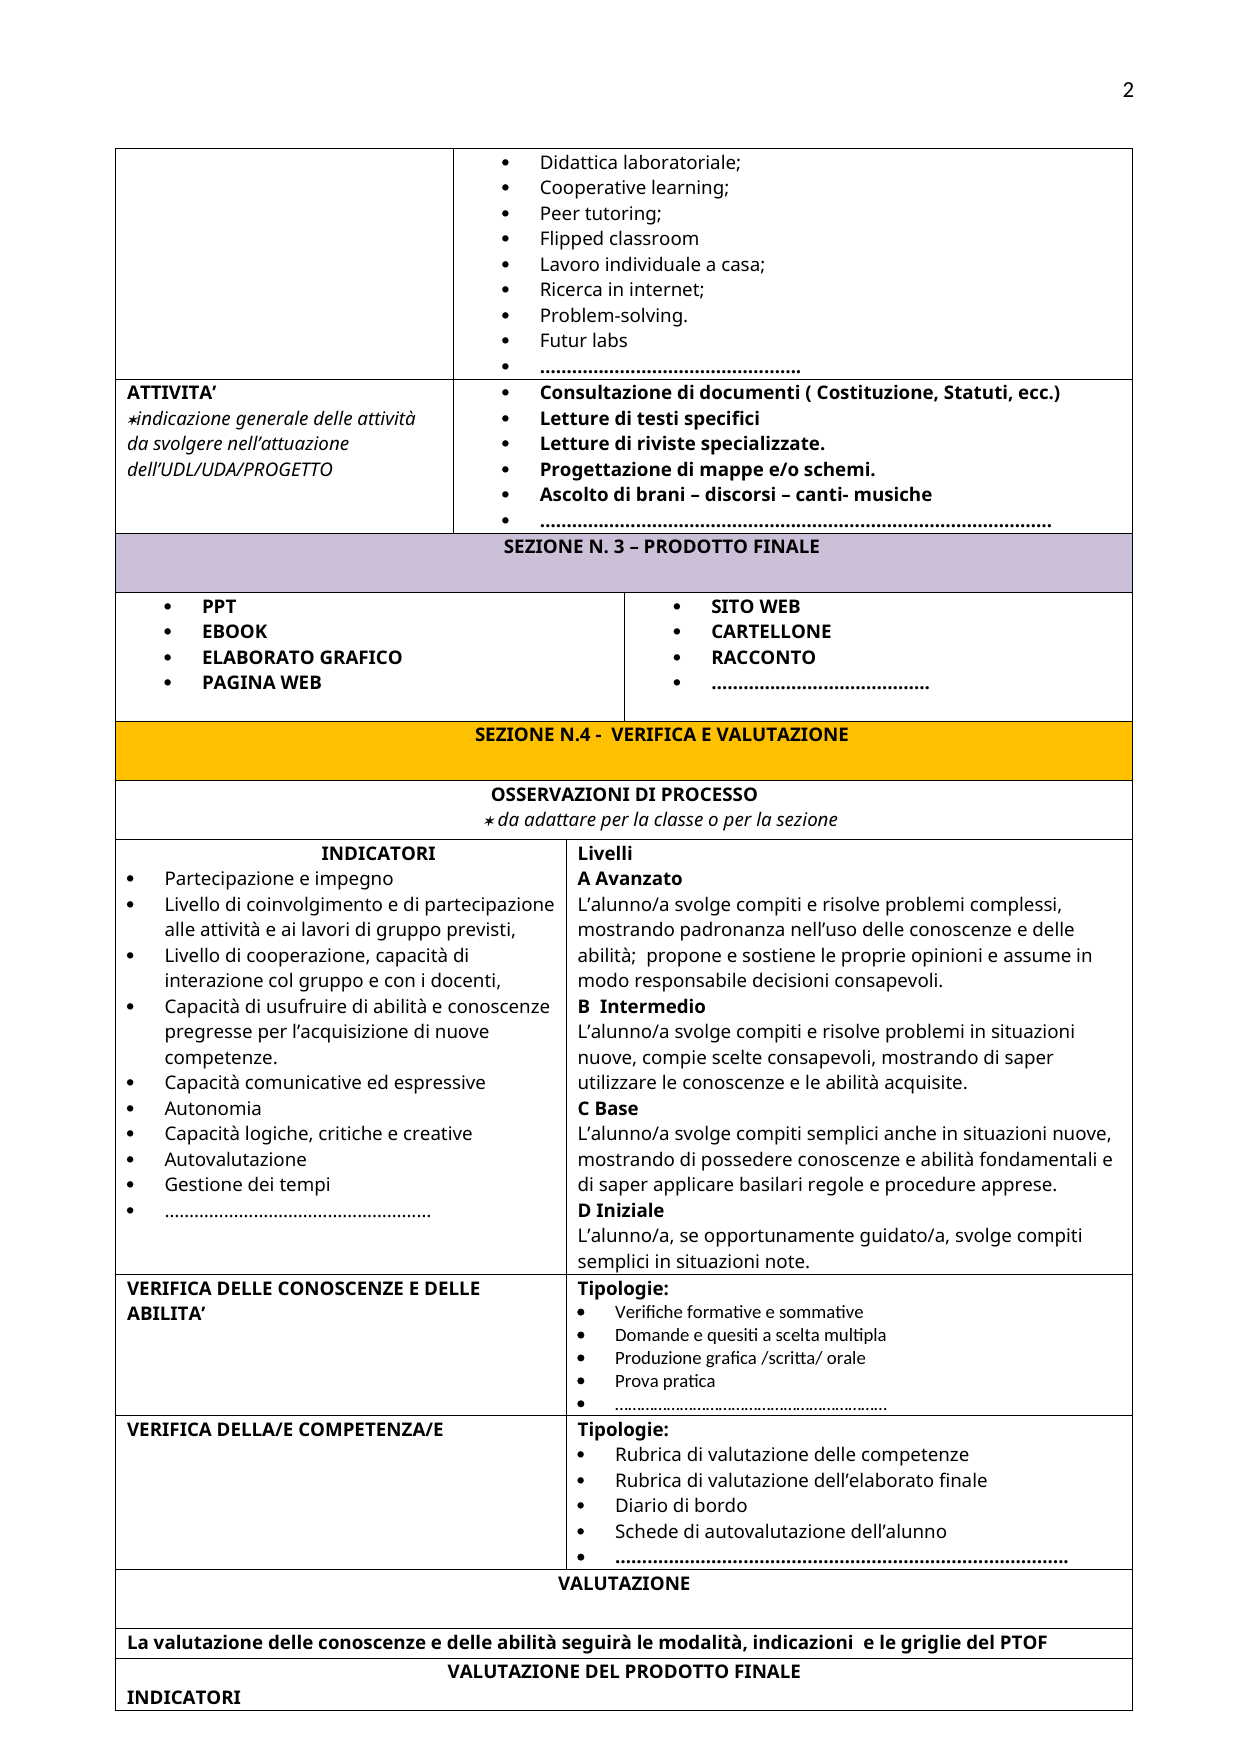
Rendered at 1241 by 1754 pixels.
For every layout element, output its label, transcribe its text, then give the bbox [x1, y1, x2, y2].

table_cell PPT EBOOK ELABORATO GRAFICO PAGINA WEB [116, 593, 624, 721]
table_cell Tipologie: Rubrica di valutazione delle competenze Rubrica di valutazione dell’elaborato finale Diario di bordo Schede di autovalutazione dell’alunno …………………………………………………………………………. [567, 1416, 1132, 1569]
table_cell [116, 149, 453, 379]
table_cell SITO WEB CARTELLONE RACCONTO ………………………………….. [625, 593, 1132, 721]
table_cell ATTIVITA’ indicazione generale delle attività da svolgere nell’attuazione dell’UDL/UDA/PROGETTO [116, 380, 453, 533]
table_cell La valutazione delle conoscenze e delle abilità seguirà le modalità, indicazioni e le griglie del PTOF [116, 1629, 1132, 1658]
table_cell VALUTAZIONE [116, 1570, 1132, 1628]
table_cell VERIFICA DELLE CONOSCENZE E DELLE ABILITA’ [116, 1275, 566, 1415]
table_cell Consultazione di documenti ( Costituzione, Statuti, ecc.) Letture di testi specifici Letture di riviste specializzate. Progettazione di mappe e/o schemi. Ascolto di brani – discorsi – canti- musiche …………………………………………………………………………………… [454, 380, 1132, 533]
table_cell Tipologie: Verifiche formative e sommative Domande e quesiti a scelta multipla Produzione grafica /scritta/ orale Prova pratica ……………………………………………………… [567, 1275, 1132, 1415]
table_cell INDICATORI Partecipazione e impegno Livello di coinvolgimento e di partecipazione alle attività e ai lavori di gruppo previsti, Livello di cooperazione, capacità di interazione col gruppo e con i docenti, Capacità di usufruire di abilità e conoscenze pregresse per l’acquisizione di nuove competenze. Capacità comunicative ed espressive Autonomia Capacità logiche, critiche e creative Autovalutazione Gestione dei tempi ……………………………………………… [116, 840, 566, 1274]
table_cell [116, 1659, 1132, 1710]
table_cell Livelli A Avanzato L’alunno/a svolge compiti e risolve problemi complessi, mostrando padronanza nell’uso delle conoscenze e delle abilità; propone e sostiene le proprie opinioni e assume in modo responsabile decisioni consapevoli. B Intermedio L’alunno/a svolge compiti e risolve problemi in situazioni nuove, compie scelte consapevoli, mostrando di saper utilizzare le conoscenze e le abilità acquisite. C Base L’alunno/a svolge compiti semplici anche in situazioni nuove, mostrando di possedere conoscenze e abilità fondamentali e di saper applicare basilari regole e procedure apprese. D Iniziale L’alunno/a, se opportunamente guidato/a, svolge compiti semplici in situazioni note. [567, 840, 1132, 1274]
table_cell VERIFICA DELLA/E COMPETENZA/E [116, 1416, 566, 1569]
table_cell SEZIONE N. 3 – PRODOTTO FINALE [116, 534, 1132, 592]
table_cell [454, 149, 1132, 379]
table_cell SEZIONE N.4 - VERIFICA E VALUTAZIONE [116, 722, 1132, 780]
table_cell OSSERVAZIONI DI PROCESSO da adattare per la classe o per la sezione [116, 781, 1132, 839]
